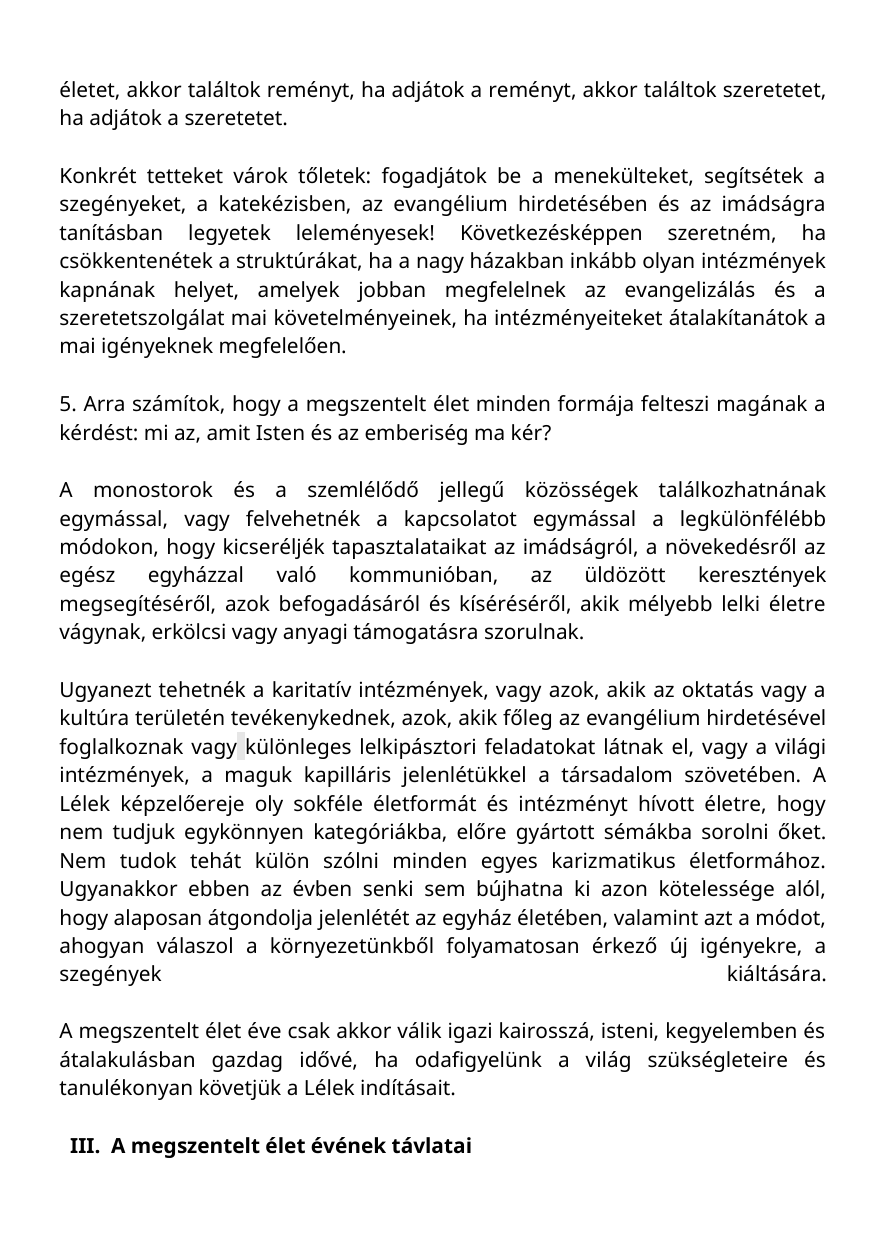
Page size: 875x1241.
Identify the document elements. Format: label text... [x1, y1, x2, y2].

text Ugyanezt tehetnék a karitatív intézmények, vagy azok, akik az oktatás vagy a kultúra területén tevékenykednek, azok, akik főleg az evangélium hirdetésével foglalkoznak vagy különleges lelkipásztori feladatokat látnak el, vagy a világi intézmények, a maguk kapilláris jelenlétükkel a társadalom szövetében. A Lélek képzelőereje oly sokféle életformát és intézményt hívott életre, hogy nem tudjuk egykönnyen kategóriákba, előre gyártott sémákba sorolni őket. Nem tudok tehát külön szólni minden egyes karizmatikus életformához. Ugyanakkor ebben az évben senki sem bújhatna ki azon kötelessége alól, hogy alaposan átgondolja jelenlétét az egyház életében, valamint azt a módot, ahogyan válaszol a környezetünkből folyamatosan érkező új igényekre, a szegények kiáltására. A megszentelt élet éve csak akkor válik igazi kairosszá, isteni, kegyelemben és átalakulásban gazdag idővé, ha odafigyelünk a világ szükségleteire és tanulékonyan követjük a Lélek indításait. [59, 675, 827, 1102]
text Konkrét tetteket várok tőletek: fogadjátok be a menekülteket, segítsétek a szegényeket, a katekézisben, az evangélium hirdetésében és az imádságra tanításban legyetek leleményesek! Következésképpen szeretném, ha csökkentenétek a struktúrákat, ha a nagy házakban inkább olyan intézmények kapnának helyet, amelyek jobban megfelelnek az evangelizálás és a szeretetszolgálat mai követelményeinek, ha intézményeiteket átalakítanátok a mai igényeknek megfelelően. [59, 161, 827, 360]
text A monostorok és a szemlélődő jellegű közösségek találkozhatnának egymással, vagy felvehetnék a kapcsolatot egymással a legkülönfélébb módokon, hogy kicseréljék tapasztalataikat az imádságról, a növekedésről az egész egyházzal való kommunióban, az üldözött keresztények megsegítéséről, azok befogadásáról és kíséréséről, akik mélyebb lelki életre vágynak, erkölcsi vagy anyagi támogatásra szorulnak. [59, 475, 827, 646]
text III. A megszentelt élet évének távlatai [59, 1131, 827, 1159]
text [59, 75, 827, 132]
text 5. Arra számítok, hogy a megszentelt élet minden formája felteszi magának a kérdést: mi az, amit Isten és az emberiség ma kér? [59, 389, 827, 446]
